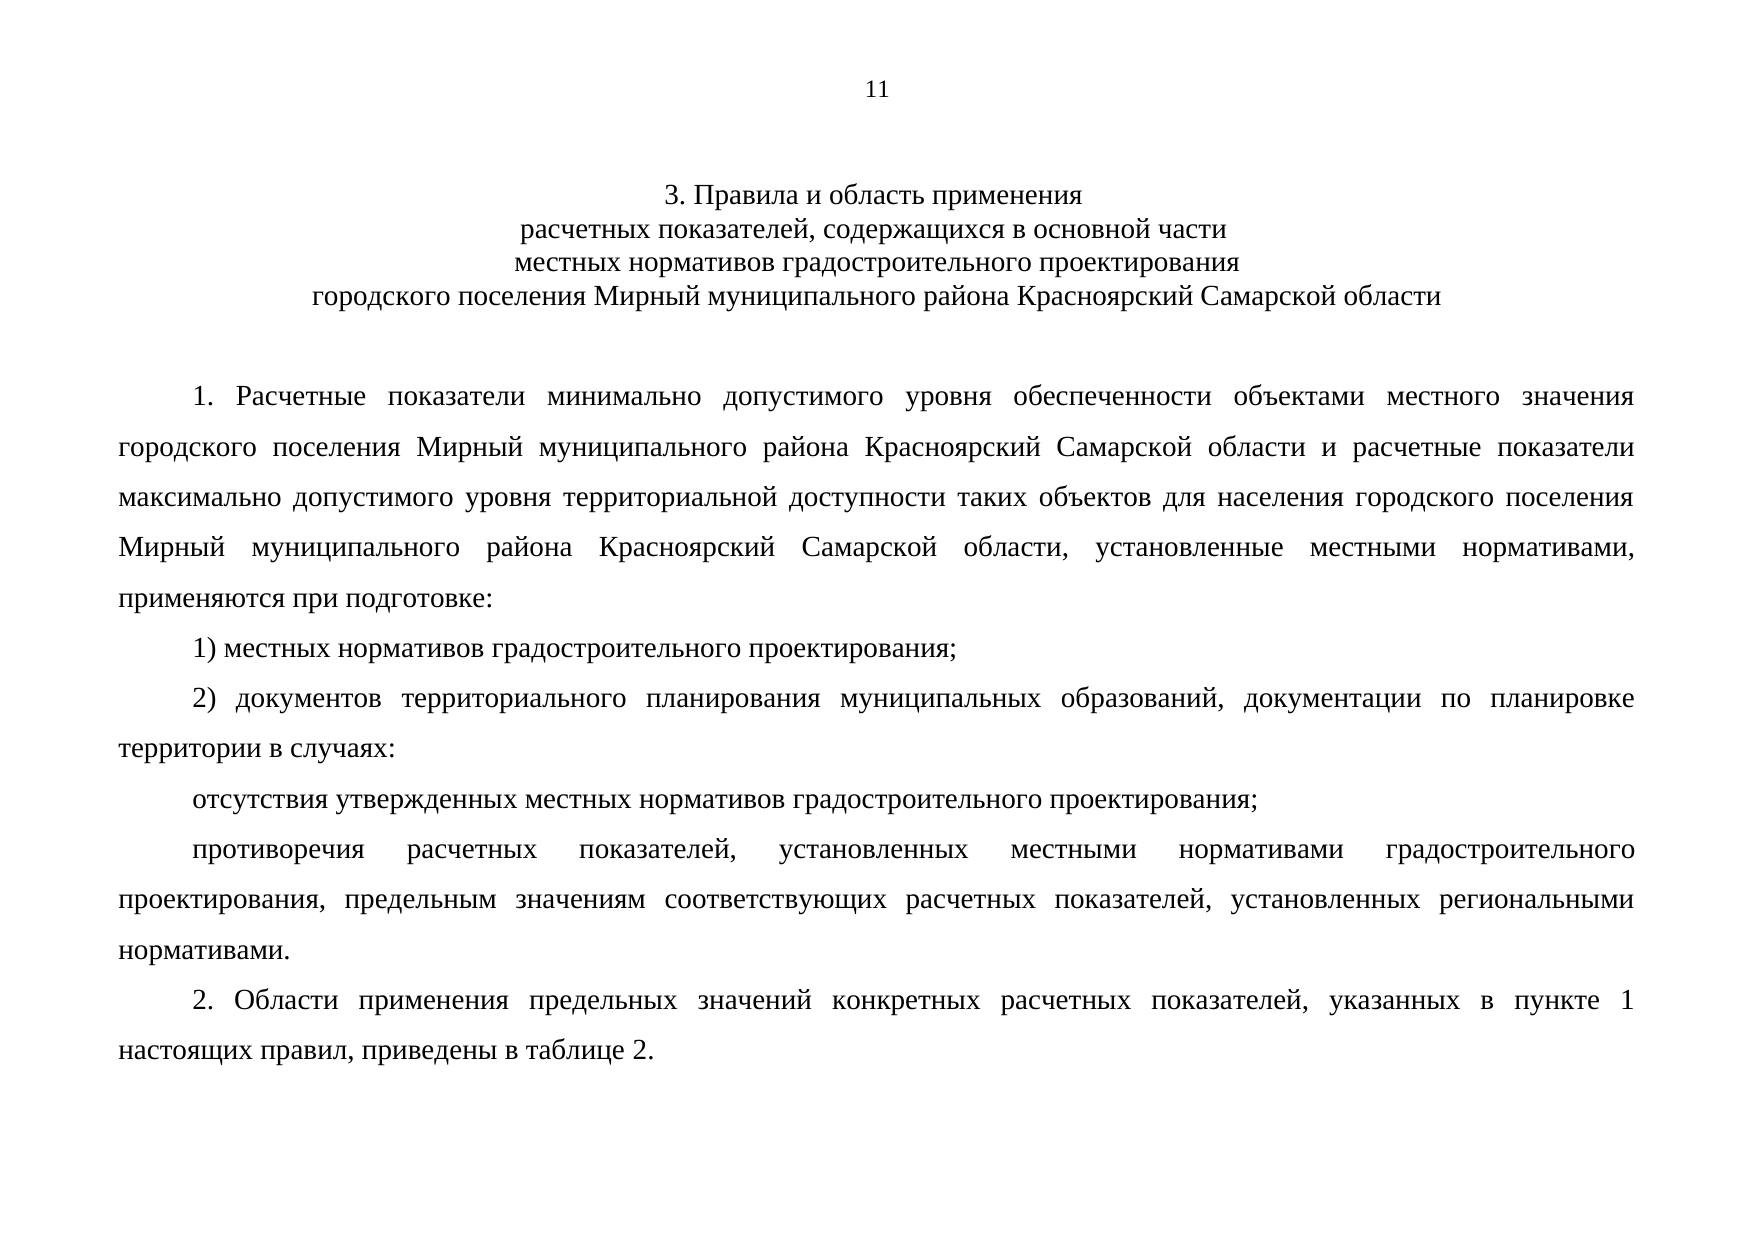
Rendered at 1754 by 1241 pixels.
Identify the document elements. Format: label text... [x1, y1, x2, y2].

text отсутствия утвержденных местных нормативов градостроительного проектирования; [118, 781, 1636, 814]
text противоречия расчетных показателей, установленных местными нормативами градостроительного проектирования, предельным значениям соответствующих расчетных показателей, установленных региональными нормативами. [118, 831, 1636, 965]
text 1. Расчетные показатели минимально допустимого уровня обеспеченности объектами местного значения городского поселения Мирный муниципального района Красноярский Самарской области и расчетные показатели максимально допустимого уровня территориальной доступности таких объектов для населения городского поселения Мирный муниципального района Красноярский Самарской области, установленные местными нормативами, применяются при подготовке: [118, 378, 1636, 613]
text 2. Области применения предельных значений конкретных расчетных показателей, указанных в пункте 1 настоящих правил, приведены в таблице 2. [118, 982, 1636, 1066]
text городского поселения Мирный муниципального района Красноярский Самарской области [118, 278, 1636, 311]
text 1) местных нормативов градостроительного проектирования; [118, 630, 1636, 663]
text 2) документов территориального планирования муниципальных образований, документации по планировке территории в случаях: [118, 680, 1636, 764]
text 3. Правила и область применения расчетных показателей, содержащихся в основной части местных нормативов градостроительного проектирования [118, 177, 1636, 278]
